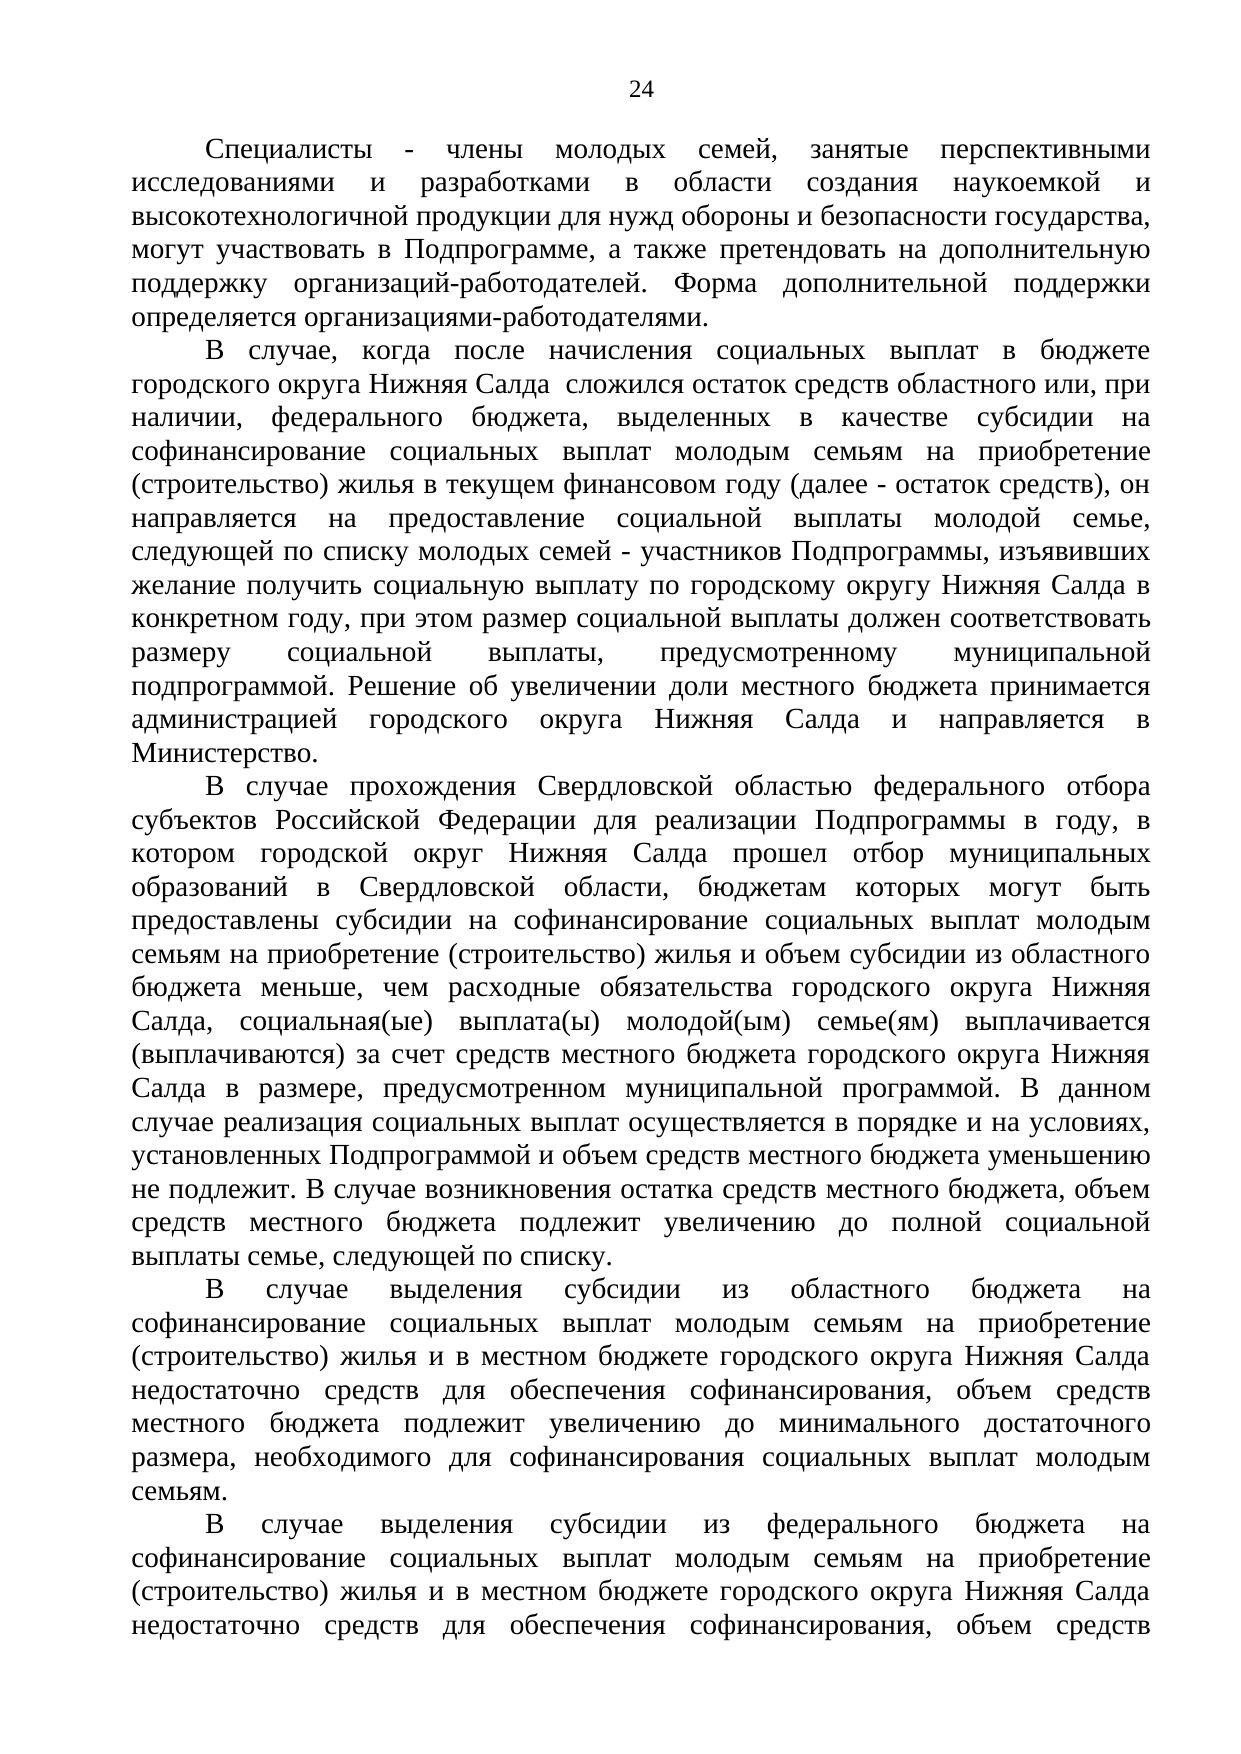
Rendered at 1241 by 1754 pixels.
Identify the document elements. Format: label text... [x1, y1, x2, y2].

text В случае выделения субсидии из областного бюджета на софинансирование социальных выплат молодым семьям на приобретение (строительство) жилья и в местном бюджете городского округа Нижняя Салда недостаточно средств для обеспечения софинансирования, объем средств местного бюджета подлежит увеличению до минимального достаточного размера, необходимого для софинансирования социальных выплат молодым семьям. [131, 1271, 1152, 1506]
text Специалисты - члены молодых семей, занятые перспективными исследованиями и разработками в области создания наукоемкой и высокотехнологичной продукции для нужд обороны и безопасности государства, могут участвовать в Подпрограмме, а также претендовать на дополнительную поддержку организаций-работодателей. Форма дополнительной поддержки определяется организациями-работодателями. [131, 131, 1152, 332]
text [131, 1506, 1152, 1640]
text В случае, когда после начисления социальных выплат в бюджете городского округа Нижняя Салда сложился остаток средств областного или, при наличии, федерального бюджета, выделенных в качестве субсидии на софинансирование социальных выплат молодым семьям на приобретение (строительство) жилья в текущем финансовом году (далее - остаток средств), он направляется на предоставление социальной выплаты молодой семье, следующей по списку молодых семей - участников Подпрограммы, изъявивших желание получить социальную выплату по городскому округу Нижняя Салда в конкретном году, при этом размер социальной выплаты должен соответствовать размеру социальной выплаты, предусмотренному муниципальной подпрограммой. Решение об увеличении доли местного бюджета принимается администрацией городского округа Нижняя Салда и направляется в Министерство. [131, 332, 1152, 768]
text В случае прохождения Свердловской областью федерального отбора субъектов Российской Федерации для реализации Подпрограммы в году, в котором городской округ Нижняя Салда прошел отбор муниципальных образований в Свердловской области, бюджетам которых могут быть предоставлены субсидии на софинансирование социальных выплат молодым семьям на приобретение (строительство) жилья и объем субсидии из областного бюджета меньше, чем расходные обязательства городского округа Нижняя Салда, социальная(ые) выплата(ы) молодой(ым) семье(ям) выплачивается (выплачиваются) за счет средств местного бюджета городского округа Нижняя Салда в размере, предусмотренном муниципальной программой. В данном случае реализация социальных выплат осуществляется в порядке и на условиях, установленных Подпрограммой и объем средств местного бюджета уменьшению не подлежит. В случае возникновения остатка средств местного бюджета, объем средств местного бюджета подлежит увеличению до полной социальной выплаты семье, следующей по списку. [131, 768, 1152, 1271]
